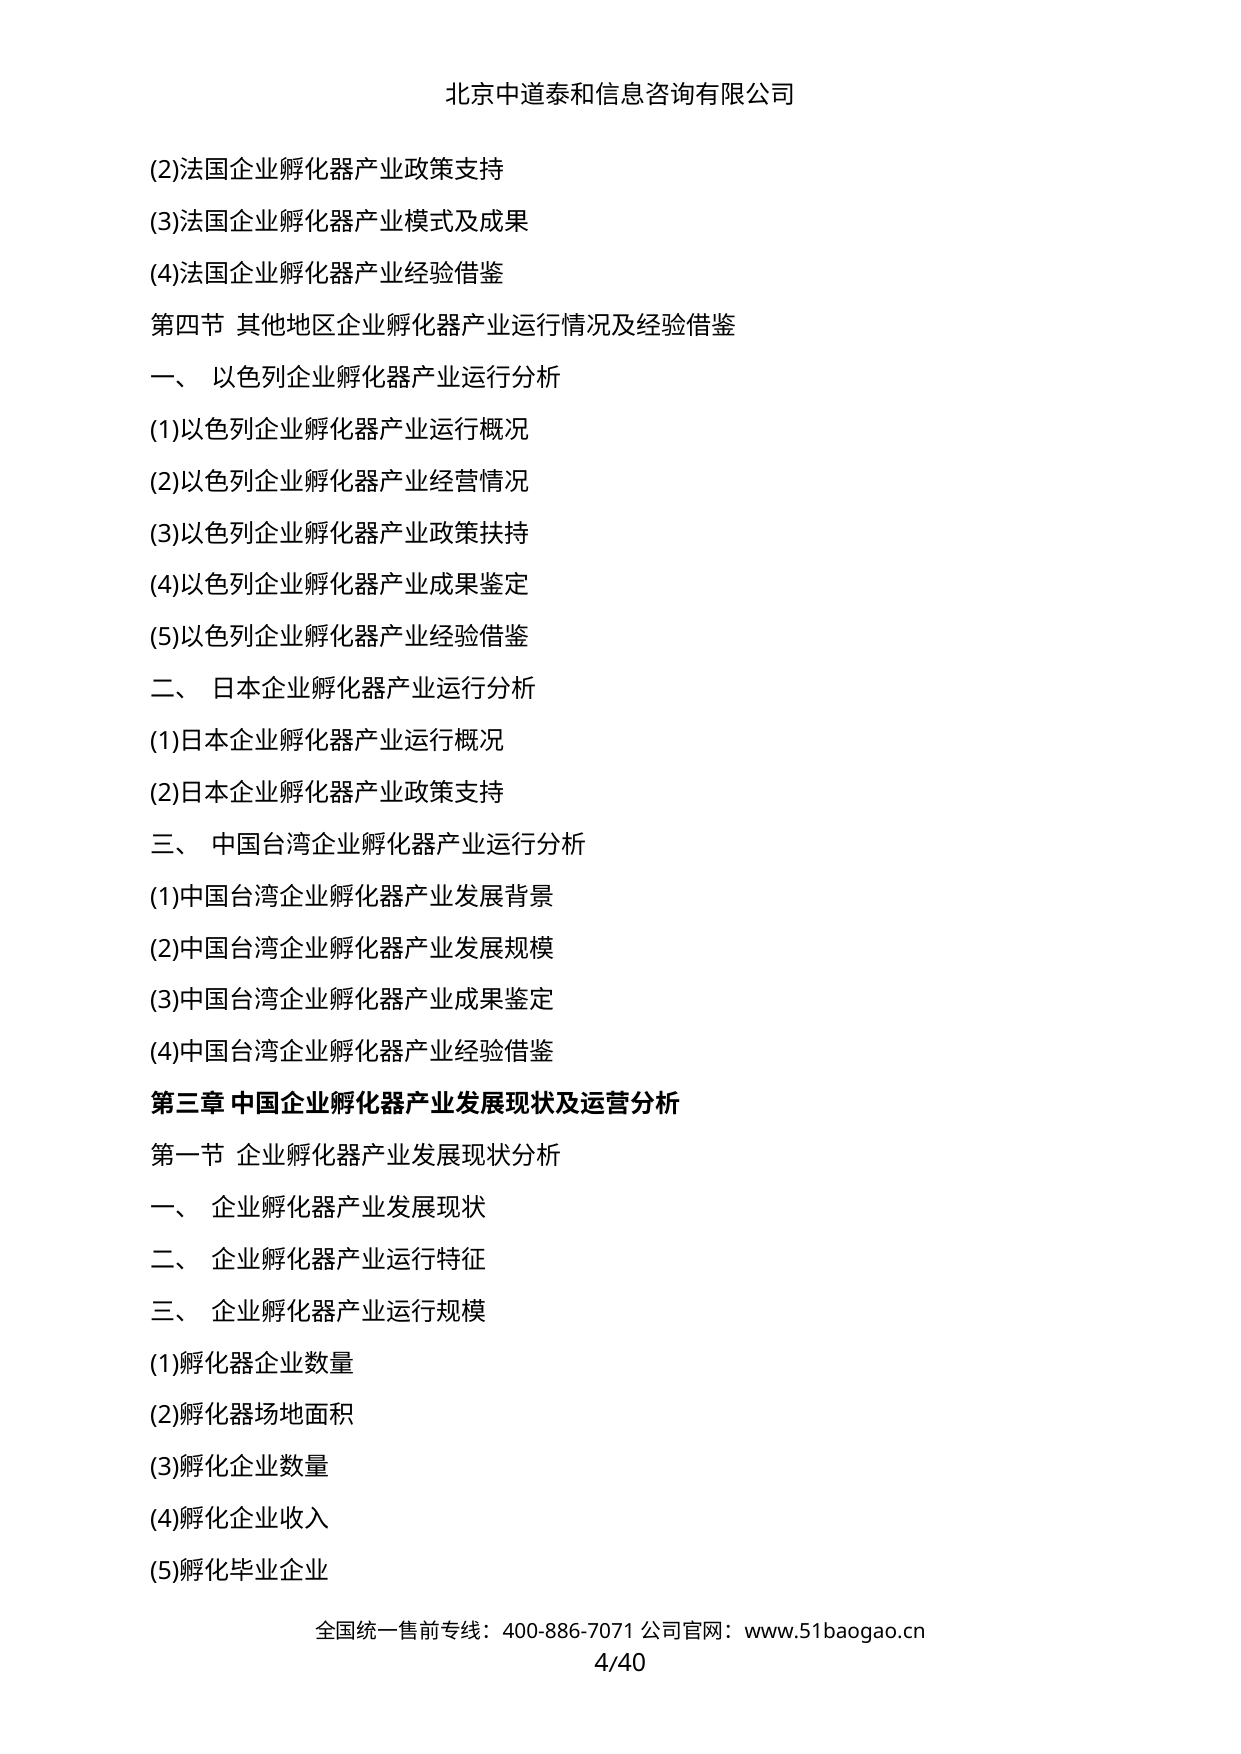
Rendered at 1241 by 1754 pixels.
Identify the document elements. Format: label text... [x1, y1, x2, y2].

text 一、 以色列企业孵化器产业运行分析 [150, 357, 1090, 394]
text 二、 日本企业孵化器产业运行分析 [150, 669, 1090, 705]
text (3)以色列企业孵化器产业政策扶持 [150, 513, 1090, 549]
text (1)以色列企业孵化器产业运行概况 [150, 409, 1090, 446]
text (4)孵化企业收入 [150, 1499, 1090, 1535]
text (3)孵化企业数量 [150, 1447, 1090, 1483]
text 第一节 企业孵化器产业发展现状分析 [150, 1136, 1090, 1172]
text (2)孵化器场地面积 [150, 1395, 1090, 1431]
text 第四节 其他地区企业孵化器产业运行情况及经验借鉴 [150, 306, 1090, 342]
text (1)中国台湾企业孵化器产业发展背景 [150, 876, 1090, 912]
text (4)法国企业孵化器产业经验借鉴 [150, 254, 1090, 290]
text 第三章 中国企业孵化器产业发展现状及运营分析 [150, 1084, 1090, 1120]
text (3)法国企业孵化器产业模式及成果 [150, 202, 1090, 238]
text (2)日本企业孵化器产业政策支持 [150, 772, 1090, 809]
text 一、 企业孵化器产业发展现状 [150, 1187, 1090, 1224]
text (2)以色列企业孵化器产业经营情况 [150, 461, 1090, 497]
text (3)中国台湾企业孵化器产业成果鉴定 [150, 980, 1090, 1016]
text (5)孵化毕业企业 [150, 1551, 1090, 1587]
text (2)法国企业孵化器产业政策支持 [150, 150, 1090, 186]
text (4)以色列企业孵化器产业成果鉴定 [150, 565, 1090, 601]
text (4)中国台湾企业孵化器产业经验借鉴 [150, 1032, 1090, 1068]
text 三、 中国台湾企业孵化器产业运行分析 [150, 824, 1090, 861]
text (1)日本企业孵化器产业运行概况 [150, 721, 1090, 757]
text 三、 企业孵化器产业运行规模 [150, 1291, 1090, 1327]
text (5)以色列企业孵化器产业经验借鉴 [150, 617, 1090, 653]
text (2)中国台湾企业孵化器产业发展规模 [150, 928, 1090, 964]
text 二、 企业孵化器产业运行特征 [150, 1239, 1090, 1276]
text (1)孵化器企业数量 [150, 1343, 1090, 1379]
